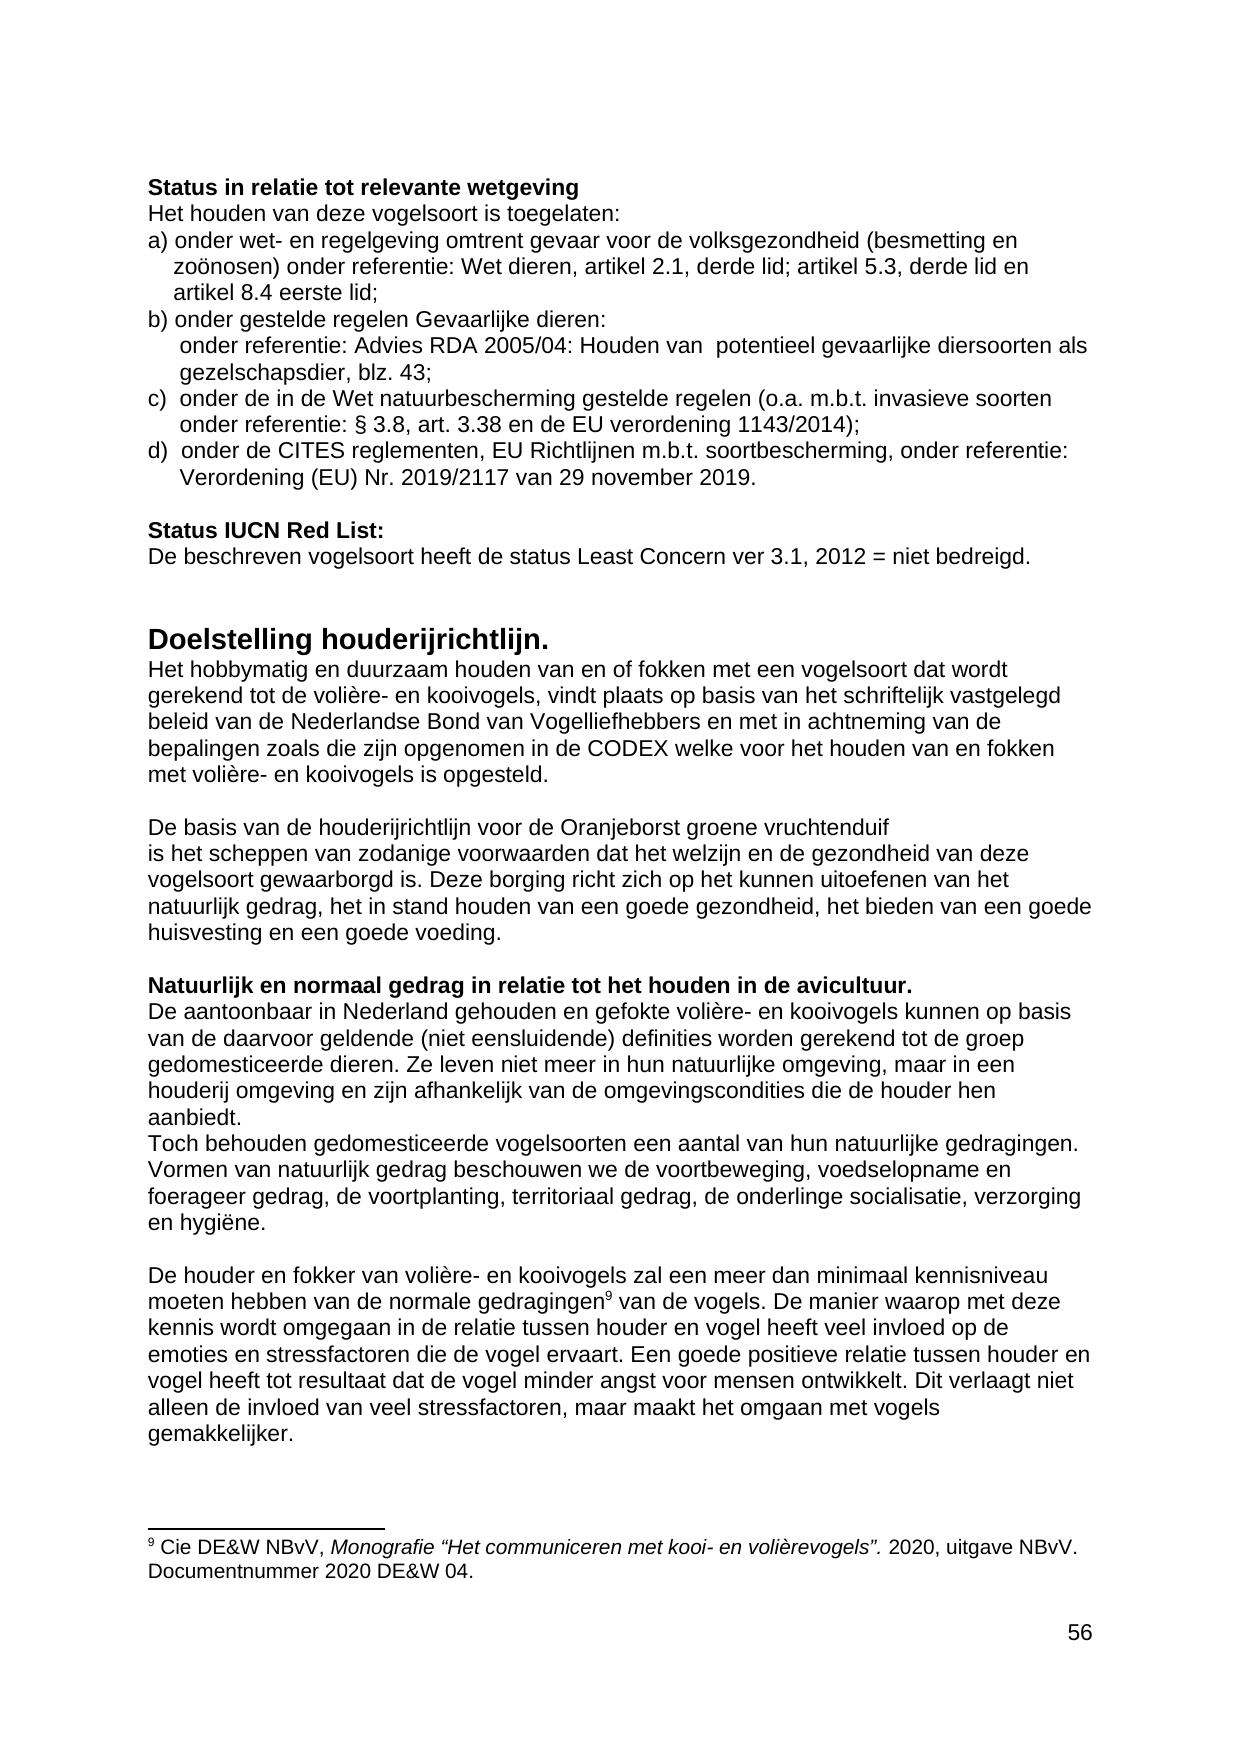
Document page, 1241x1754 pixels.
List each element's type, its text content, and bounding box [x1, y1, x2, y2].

text onder referentie: § 3.8, art. 3.38 en de EU verordening 1143/2014); [148, 411, 1093, 437]
text Vormen van natuurlijk gedrag beschouwen we de voortbeweging, voedselopname en foerageer gedrag, de voortplanting, territoriaal gedrag, de onderlinge socialisatie, verzorging en hygiëne. [148, 1156, 1093, 1235]
text d) onder de CITES reglementen, EU Richtlijnen m.b.t. soortbescherming, onder referentie: [148, 437, 1093, 464]
text Natuurlijk en normaal gedrag in relatie tot het houden in de avicultuur. [148, 972, 1093, 998]
text Toch behouden gedomesticeerde vogelsoorten een aantal van hun natuurlijke gedragingen. [148, 1130, 1093, 1156]
text De basis van de houderijrichtlijn voor de Oranjeborst groene vruchtenduif [148, 814, 1093, 840]
text zoönosen) onder referentie: Wet dieren, artikel 2.1, derde lid; artikel 5.3, derde lid en [148, 253, 1093, 279]
text De aantoonbaar in Nederland gehouden en gefokte volière- en kooivogels kunnen op basis van de daarvoor geldende (niet eensluidende) definities worden gerekend tot de groep gedomesticeerde dieren. Ze leven niet meer in hun natuurlijke omgeving, maar in een houderij omgeving en zijn afhankelijk van de omgevingscondities die de houder hen aanbiedt. [148, 998, 1093, 1130]
text artikel 8.4 eerste lid; [148, 279, 1093, 306]
text onder referentie: Advies RDA 2005/04: Houden van potentieel gevaarlijke diersoorten als [148, 332, 1093, 358]
text Status in relatie tot relevante wetgeving [148, 174, 1093, 200]
text a) onder wet- en regelgeving omtrent gevaar voor de volksgezondheid (besmetting en [148, 227, 1093, 253]
text De houder en fokker van volière- en kooivogels zal een meer dan minimaal kennisniveau moeten hebben van de normale gedragingen van de vogels. De manier waarop met deze kennis wordt omgegaan in de relatie tussen houder en vogel heeft veel invloed op de emoties en stressfactoren die de vogel ervaart. Een goede positieve relatie tussen houder en vogel heeft tot resultaat dat de vogel minder angst voor mensen ontwikkelt. Dit verlaagt niet alleen de invloed van veel stressfactoren, maar maakt het omgaan met vogels gemakkelijker. [148, 1262, 1093, 1446]
text b) onder gestelde regelen Gevaarlijke dieren: [148, 306, 1093, 332]
text Het houden van deze vogelsoort is toegelaten: [148, 200, 1093, 227]
text Status IUCN Red List: [148, 517, 1093, 543]
text c) onder de in de Wet natuurbescherming gestelde regelen (o.a. m.b.t. invasieve soorten [148, 385, 1093, 411]
text De beschreven vogelsoort heeft de status Least Concern ver 3.1, 2012 = niet bedreigd. [148, 543, 1093, 569]
text gezelschapsdier, blz. 43; [148, 358, 1093, 385]
text Verordening (EU) Nr. 2019/2117 van 29 november 2019. [148, 464, 1093, 490]
text is het scheppen van zodanige voorwaarden dat het welzijn en de gezondheid van deze vogelsoort gewaarborgd is. Deze borging richt zich op het kunnen uitoefenen van het natuurlijk gedrag, het in stand houden van een goede gezondheid, het bieden van een goede huisvesting en een goede voeding. [148, 840, 1093, 945]
text Het hobbymatig en duurzaam houden van en of fokken met een vogelsoort dat wordt gerekend tot de volière- en kooivogels, vindt plaats op basis van het schriftelijk vastgelegd beleid van de Nederlandse Bond van Vogelliefhebbers en met in achtneming van de bepalingen zoals die zijn opgenomen in de CODEX welke voor het houden van en fokken met volière- en kooivogels is opgesteld. [148, 656, 1093, 787]
text Doelstelling houderijrichtlijn. [148, 622, 1093, 656]
